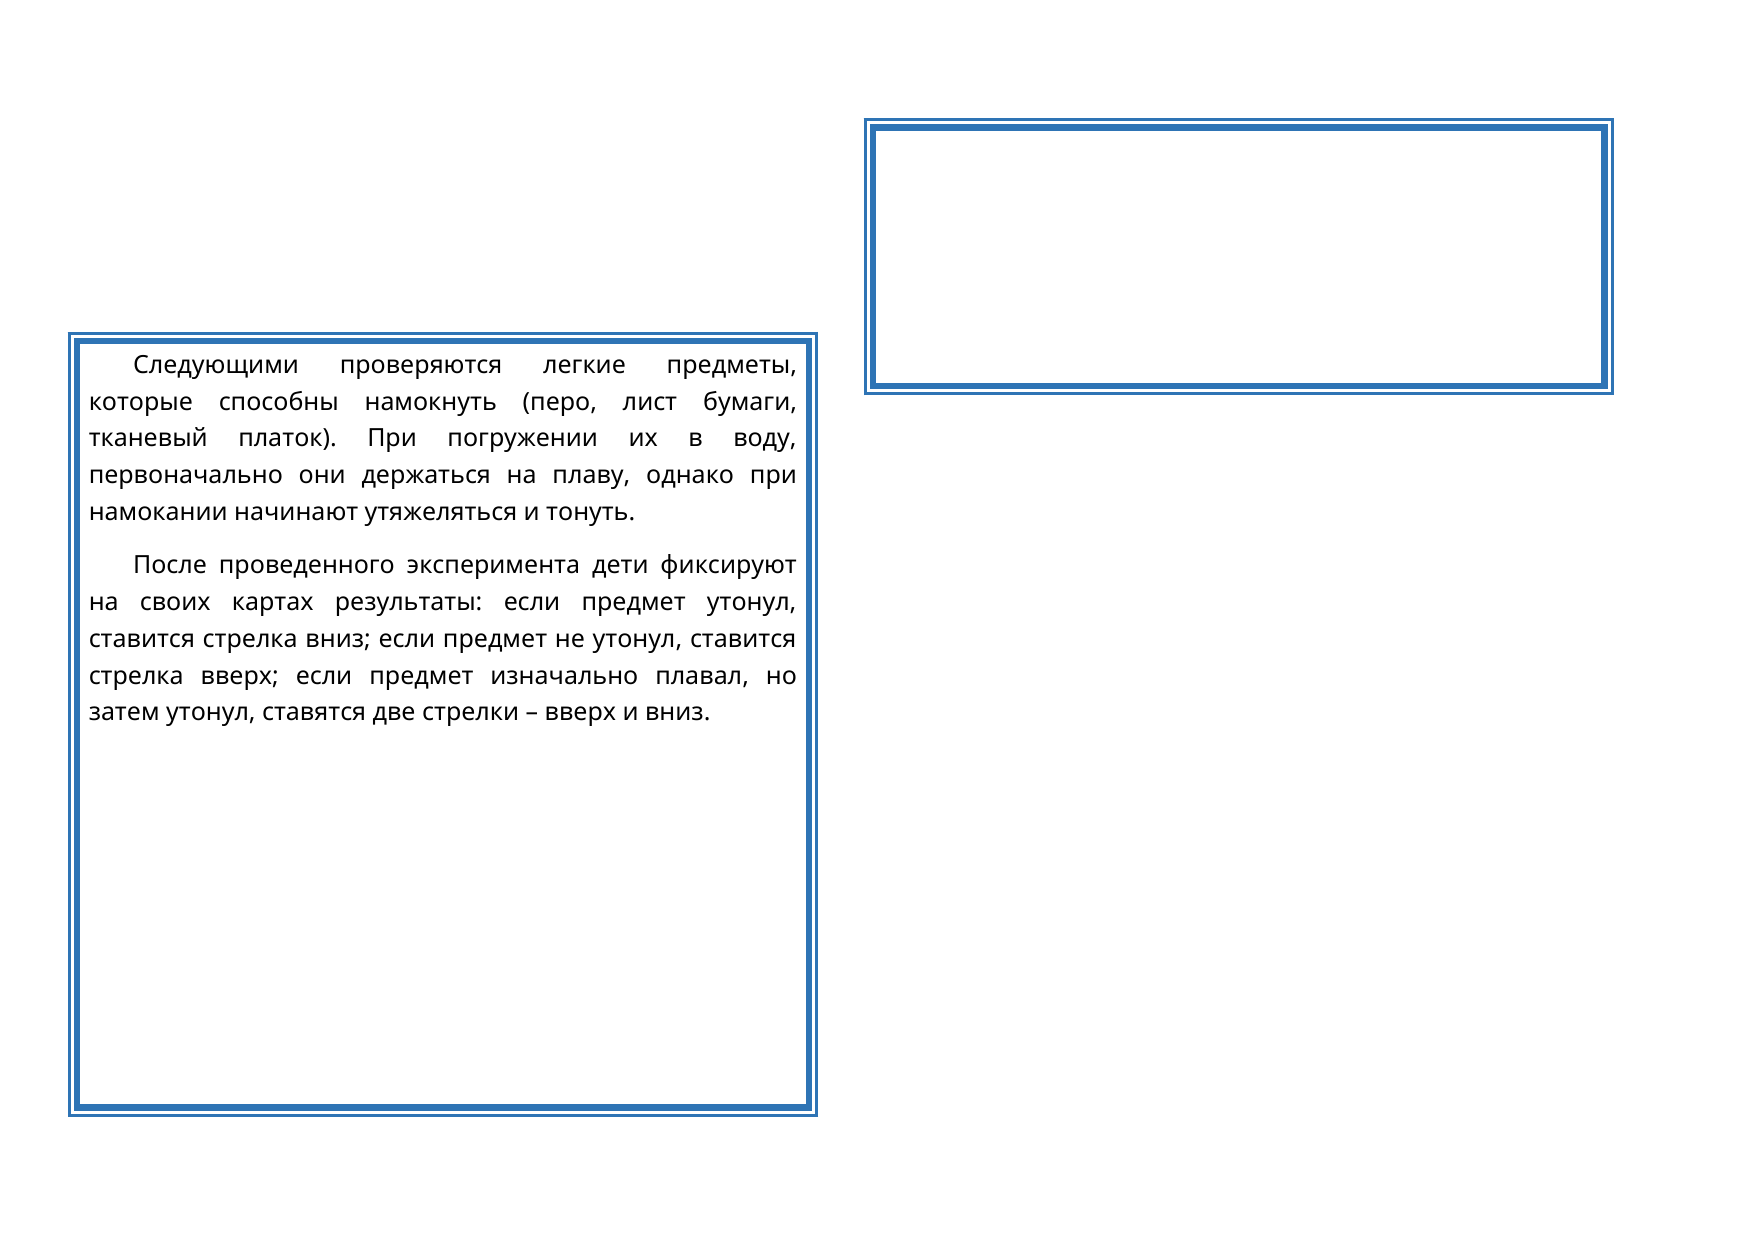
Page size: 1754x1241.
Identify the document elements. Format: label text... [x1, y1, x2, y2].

text После проведенного эксперимента дети фиксируют на своих картах результаты: если предмет утонул, ставится стрелка вниз; если предмет не утонул, ставится стрелка вверх; если предмет изначально плавал, но затем утонул, ставятся две стрелки – вверх и вниз. [80, 532, 806, 728]
text Следующими проверяются легкие предметы, которые способны намокнуть (перо, лист бумаги, тканевый платок). При погружении их в воду, первоначально они держаться на плаву, однако при намокании начинают утяжеляться и тонуть. [71, 335, 815, 528]
